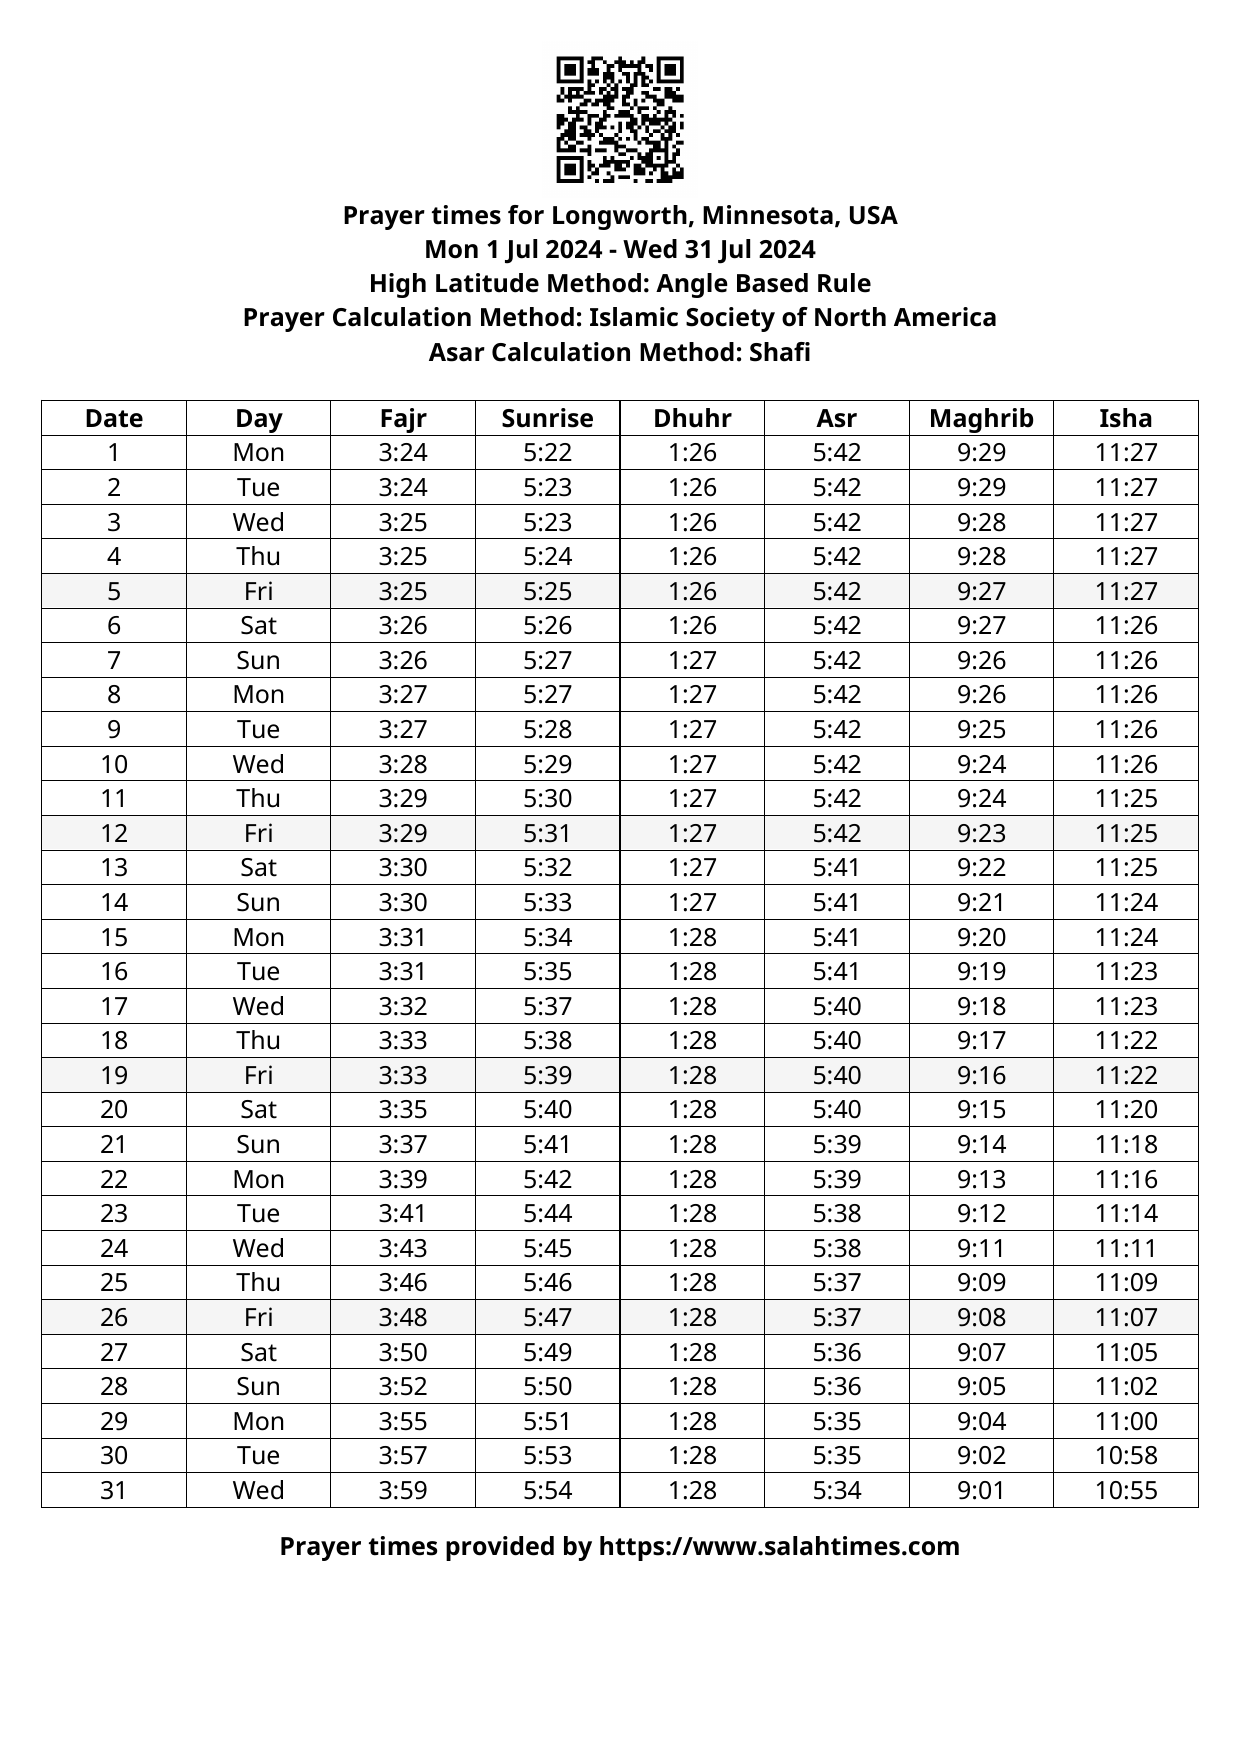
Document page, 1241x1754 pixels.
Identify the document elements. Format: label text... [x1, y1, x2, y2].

table_cell 1:28 [621, 1473, 764, 1507]
table_cell 2 [42, 470, 186, 504]
table_cell 1:28 [621, 989, 764, 1022]
table_cell 5:38 [765, 1231, 909, 1264]
table_cell Tue [187, 712, 330, 746]
table_cell 5:29 [476, 747, 619, 780]
table_header Asr [765, 401, 909, 434]
table_cell 1:27 [621, 885, 764, 919]
table_cell 11:27 [1054, 574, 1198, 607]
table_cell 3:46 [331, 1266, 475, 1299]
table_cell 5:42 [765, 436, 909, 469]
table_cell 5:34 [765, 1473, 909, 1507]
table_cell 3:48 [331, 1300, 475, 1334]
table_cell 5:42 [765, 574, 909, 607]
table_cell Wed [187, 1231, 330, 1264]
table_cell 3:25 [331, 574, 475, 607]
table_cell Fri [187, 1058, 330, 1092]
table_cell 1 [42, 436, 186, 469]
table_cell 17 [42, 989, 186, 1022]
table_cell 1:28 [621, 1058, 764, 1092]
table_cell 14 [42, 885, 186, 919]
table_cell 5:39 [765, 1162, 909, 1195]
table_cell 3:43 [331, 1231, 475, 1264]
table_cell 9:07 [910, 1335, 1053, 1368]
table_cell 11:27 [1054, 436, 1198, 469]
table_cell 5:37 [765, 1300, 909, 1334]
table_cell 3:33 [331, 1024, 475, 1057]
table_cell 1:27 [621, 643, 764, 677]
table_cell 11:26 [1054, 712, 1198, 746]
table_cell 1:28 [621, 1024, 764, 1057]
table_cell 28 [42, 1369, 186, 1403]
table_cell 5:30 [476, 781, 619, 815]
table_cell 9:22 [910, 851, 1053, 884]
table_cell 1:28 [621, 1196, 764, 1230]
table_cell 3:25 [331, 505, 475, 538]
table_cell 5:41 [765, 851, 909, 884]
table_cell 5:35 [765, 1404, 909, 1437]
table_cell Sat [187, 1335, 330, 1368]
table_cell 5:41 [765, 885, 909, 919]
table_cell 11:26 [1054, 609, 1198, 642]
table_cell 9:23 [910, 816, 1053, 849]
table_cell 1:27 [621, 712, 764, 746]
table_cell 1:27 [621, 781, 764, 815]
table_cell 1:26 [621, 574, 764, 607]
table_cell 9:09 [910, 1266, 1053, 1299]
table_cell 5:51 [476, 1404, 619, 1437]
table_cell 11:26 [1054, 678, 1198, 711]
table_cell 11:23 [1054, 989, 1198, 1022]
table_cell 5:26 [476, 609, 619, 642]
table_cell 3:29 [331, 781, 475, 815]
table_header Maghrib [910, 401, 1053, 434]
picture [542, 41, 699, 198]
table_cell 3:59 [331, 1473, 475, 1507]
table_cell 13 [42, 851, 186, 884]
table_cell 5:40 [765, 1024, 909, 1057]
table_cell 15 [42, 920, 186, 953]
table_cell 11:25 [1054, 816, 1198, 849]
table_cell 3:25 [331, 539, 475, 573]
table_cell 3:26 [331, 643, 475, 677]
table_cell 5:42 [765, 609, 909, 642]
table_cell Mon [187, 678, 330, 711]
table_cell 5:38 [765, 1196, 909, 1230]
table_cell 3:24 [331, 470, 475, 504]
table_cell 3:41 [331, 1196, 475, 1230]
table_cell 9:17 [910, 1024, 1053, 1057]
table_cell 5:41 [476, 1127, 619, 1161]
table_cell 5:41 [765, 920, 909, 953]
table_cell 11:16 [1054, 1162, 1198, 1195]
table_cell 5:42 [765, 470, 909, 504]
text Asar Calculation Method: Shafi [42, 334, 1198, 368]
table_cell 1:28 [621, 1127, 764, 1161]
table_cell 11:20 [1054, 1093, 1198, 1126]
table_cell 9:12 [910, 1196, 1053, 1230]
table_cell 3:27 [331, 678, 475, 711]
table_cell Thu [187, 539, 330, 573]
table_cell 1:27 [621, 816, 764, 849]
text Prayer times provided by https://www.salahtimes.com [42, 1528, 1198, 1563]
table_cell 11:27 [1054, 539, 1198, 573]
table_cell 11 [42, 781, 186, 815]
table_cell 5:42 [765, 816, 909, 849]
table_cell Tue [187, 470, 330, 504]
table_header Dhuhr [621, 401, 764, 434]
table_cell 19 [42, 1058, 186, 1092]
table_cell 9:25 [910, 712, 1053, 746]
table_cell 21 [42, 1127, 186, 1161]
table_cell 3:55 [331, 1404, 475, 1437]
table_cell 1:28 [621, 954, 764, 988]
table_cell Fri [187, 816, 330, 849]
table_cell 11:22 [1054, 1058, 1198, 1092]
table_cell 11:02 [1054, 1369, 1198, 1403]
table_cell 1:26 [621, 505, 764, 538]
table_cell 9:21 [910, 885, 1053, 919]
table_cell Thu [187, 1024, 330, 1057]
table_cell 3:30 [331, 851, 475, 884]
table_header Sunrise [476, 401, 619, 434]
table_cell 5:42 [765, 643, 909, 677]
table_cell 9:04 [910, 1404, 1053, 1437]
table_cell 11:25 [1054, 851, 1198, 884]
table_cell 5:42 [765, 712, 909, 746]
table_cell 1:26 [621, 609, 764, 642]
table_header Day [187, 401, 330, 434]
table_cell Tue [187, 1196, 330, 1230]
table_cell 9:27 [910, 609, 1053, 642]
table_cell 1:28 [621, 1266, 764, 1299]
table_cell 24 [42, 1231, 186, 1264]
table_cell 3:35 [331, 1093, 475, 1126]
table_cell 11:27 [1054, 470, 1198, 504]
table_cell 3:32 [331, 989, 475, 1022]
table_cell 1:28 [621, 1093, 764, 1126]
table_cell 11:14 [1054, 1196, 1198, 1230]
table_cell 1:26 [621, 470, 764, 504]
table_cell 9:05 [910, 1369, 1053, 1403]
table_cell 5:42 [476, 1162, 619, 1195]
table_cell Tue [187, 954, 330, 988]
table_cell 5:42 [765, 505, 909, 538]
table_cell 5:49 [476, 1335, 619, 1368]
table_cell 10:58 [1054, 1439, 1198, 1472]
table_header Isha [1054, 401, 1198, 434]
text Mon 1 Jul 2024 - Wed 31 Jul 2024 [42, 232, 1198, 266]
table_cell Wed [187, 1473, 330, 1507]
table_cell 1:28 [621, 920, 764, 953]
table_cell Fri [187, 574, 330, 607]
table_cell 9:18 [910, 989, 1053, 1022]
table_cell 5:35 [476, 954, 619, 988]
table_cell Sun [187, 1127, 330, 1161]
table_cell 9 [42, 712, 186, 746]
table_cell 3:26 [331, 609, 475, 642]
table_cell 11:18 [1054, 1127, 1198, 1161]
table_cell 5 [42, 574, 186, 607]
table_cell 9:16 [910, 1058, 1053, 1092]
table_cell 26 [42, 1300, 186, 1334]
table_cell 3:39 [331, 1162, 475, 1195]
table_cell Tue [187, 1439, 330, 1472]
table_cell 11:26 [1054, 643, 1198, 677]
table_cell 1:26 [621, 539, 764, 573]
table_cell 9:01 [910, 1473, 1053, 1507]
table_cell 22 [42, 1162, 186, 1195]
table_cell 5:40 [765, 1093, 909, 1126]
table_cell 10 [42, 747, 186, 780]
table_cell 5:37 [765, 1266, 909, 1299]
table_cell 11:11 [1054, 1231, 1198, 1264]
table_cell 1:28 [621, 1439, 764, 1472]
table_cell 31 [42, 1473, 186, 1507]
table_cell 9:13 [910, 1162, 1053, 1195]
table_cell 5:45 [476, 1231, 619, 1264]
table_cell 3:29 [331, 816, 475, 849]
table_cell 23 [42, 1196, 186, 1230]
table_cell 5:28 [476, 712, 619, 746]
table_cell 5:40 [765, 989, 909, 1022]
table_cell 5:39 [476, 1058, 619, 1092]
table_cell 5:46 [476, 1266, 619, 1299]
table_cell Sun [187, 885, 330, 919]
table_cell 5:50 [476, 1369, 619, 1403]
table_cell 1:27 [621, 678, 764, 711]
table_cell 5:53 [476, 1439, 619, 1472]
table_cell 11:27 [1054, 505, 1198, 538]
table_cell Mon [187, 436, 330, 469]
table_cell 1:26 [621, 436, 764, 469]
table_cell 5:37 [476, 989, 619, 1022]
table_cell 25 [42, 1266, 186, 1299]
table_cell 11:24 [1054, 885, 1198, 919]
table_cell 3:24 [331, 436, 475, 469]
table_cell 5:31 [476, 816, 619, 849]
table_cell 9:15 [910, 1093, 1053, 1126]
table_cell 5:54 [476, 1473, 619, 1507]
table_cell 1:28 [621, 1335, 764, 1368]
table_cell 1:27 [621, 747, 764, 780]
table_cell 5:40 [476, 1093, 619, 1126]
table_cell 1:28 [621, 1369, 764, 1403]
table_cell 9:29 [910, 436, 1053, 469]
table_cell Wed [187, 747, 330, 780]
table_cell 27 [42, 1335, 186, 1368]
table_cell 5:41 [765, 954, 909, 988]
table_cell 3:52 [331, 1369, 475, 1403]
table_cell 5:36 [765, 1335, 909, 1368]
table_cell 3:37 [331, 1127, 475, 1161]
text High Latitude Method: Angle Based Rule [42, 266, 1198, 300]
table_cell 9:24 [910, 747, 1053, 780]
table_cell 3 [42, 505, 186, 538]
table_cell 3:30 [331, 885, 475, 919]
table_cell 5:23 [476, 470, 619, 504]
table_cell 9:27 [910, 574, 1053, 607]
table_cell Thu [187, 1266, 330, 1299]
table_cell 5:38 [476, 1024, 619, 1057]
table_cell Thu [187, 781, 330, 815]
table_cell 5:42 [765, 539, 909, 573]
table_cell 9:28 [910, 539, 1053, 573]
table_cell 9:14 [910, 1127, 1053, 1161]
table_cell 1:28 [621, 1162, 764, 1195]
table_cell 5:33 [476, 885, 619, 919]
text Prayer Calculation Method: Islamic Society of North America [42, 300, 1198, 334]
table_cell 5:36 [765, 1369, 909, 1403]
table_cell Fri [187, 1300, 330, 1334]
table_cell 9:26 [910, 643, 1053, 677]
table_cell Sat [187, 609, 330, 642]
table_cell 11:23 [1054, 954, 1198, 988]
table_cell 5:42 [765, 781, 909, 815]
table_cell 12 [42, 816, 186, 849]
table_cell 5:40 [765, 1058, 909, 1092]
table_cell 1:27 [621, 851, 764, 884]
table_cell 9:24 [910, 781, 1053, 815]
table_cell 5:44 [476, 1196, 619, 1230]
table_cell 3:31 [331, 954, 475, 988]
table_cell 1:28 [621, 1300, 764, 1334]
table_cell 3:27 [331, 712, 475, 746]
table_cell 5:22 [476, 436, 619, 469]
table_cell 5:34 [476, 920, 619, 953]
table_header Date [42, 401, 186, 434]
table_cell 9:28 [910, 505, 1053, 538]
table_cell 5:27 [476, 678, 619, 711]
table_cell 6 [42, 609, 186, 642]
table_cell 11:09 [1054, 1266, 1198, 1299]
table_cell 30 [42, 1439, 186, 1472]
table_cell 5:32 [476, 851, 619, 884]
table_cell 4 [42, 539, 186, 573]
table_cell 9:08 [910, 1300, 1053, 1334]
table_cell 9:29 [910, 470, 1053, 504]
table_cell 11:22 [1054, 1024, 1198, 1057]
table_cell 5:42 [765, 747, 909, 780]
table_cell 3:28 [331, 747, 475, 780]
table_cell 11:25 [1054, 781, 1198, 815]
table_cell 5:35 [765, 1439, 909, 1472]
table_cell 16 [42, 954, 186, 988]
table_cell 9:20 [910, 920, 1053, 953]
table_cell 3:31 [331, 920, 475, 953]
table_cell Wed [187, 505, 330, 538]
table_cell 9:11 [910, 1231, 1053, 1264]
table_cell 7 [42, 643, 186, 677]
table_cell 5:24 [476, 539, 619, 573]
table_cell 8 [42, 678, 186, 711]
table_cell 3:57 [331, 1439, 475, 1472]
table_cell 3:33 [331, 1058, 475, 1092]
table_cell Wed [187, 989, 330, 1022]
table_cell Mon [187, 1162, 330, 1195]
table_cell 9:19 [910, 954, 1053, 988]
table_cell 18 [42, 1024, 186, 1057]
table_cell 11:07 [1054, 1300, 1198, 1334]
table_cell 5:27 [476, 643, 619, 677]
table_cell 5:25 [476, 574, 619, 607]
table_cell 29 [42, 1404, 186, 1437]
table_cell Mon [187, 920, 330, 953]
text Prayer times for Longworth, Minnesota, USA [42, 198, 1198, 232]
table_cell 9:26 [910, 678, 1053, 711]
table_cell 5:39 [765, 1127, 909, 1161]
table_cell Mon [187, 1404, 330, 1437]
table_cell 5:42 [765, 678, 909, 711]
table_cell 1:28 [621, 1231, 764, 1264]
table_cell Sun [187, 643, 330, 677]
table_cell 11:05 [1054, 1335, 1198, 1368]
table_cell Sun [187, 1369, 330, 1403]
table_cell 3:50 [331, 1335, 475, 1368]
table_cell 5:23 [476, 505, 619, 538]
table_cell 20 [42, 1093, 186, 1126]
table_cell Sat [187, 851, 330, 884]
table_cell Sat [187, 1093, 330, 1126]
table_cell 1:28 [621, 1404, 764, 1437]
table_cell 11:26 [1054, 747, 1198, 780]
table_cell 11:24 [1054, 920, 1198, 953]
table_header Fajr [331, 401, 475, 434]
table_cell 9:02 [910, 1439, 1053, 1472]
table_cell 11:00 [1054, 1404, 1198, 1437]
table_cell 5:47 [476, 1300, 619, 1334]
table_cell 10:55 [1054, 1473, 1198, 1507]
